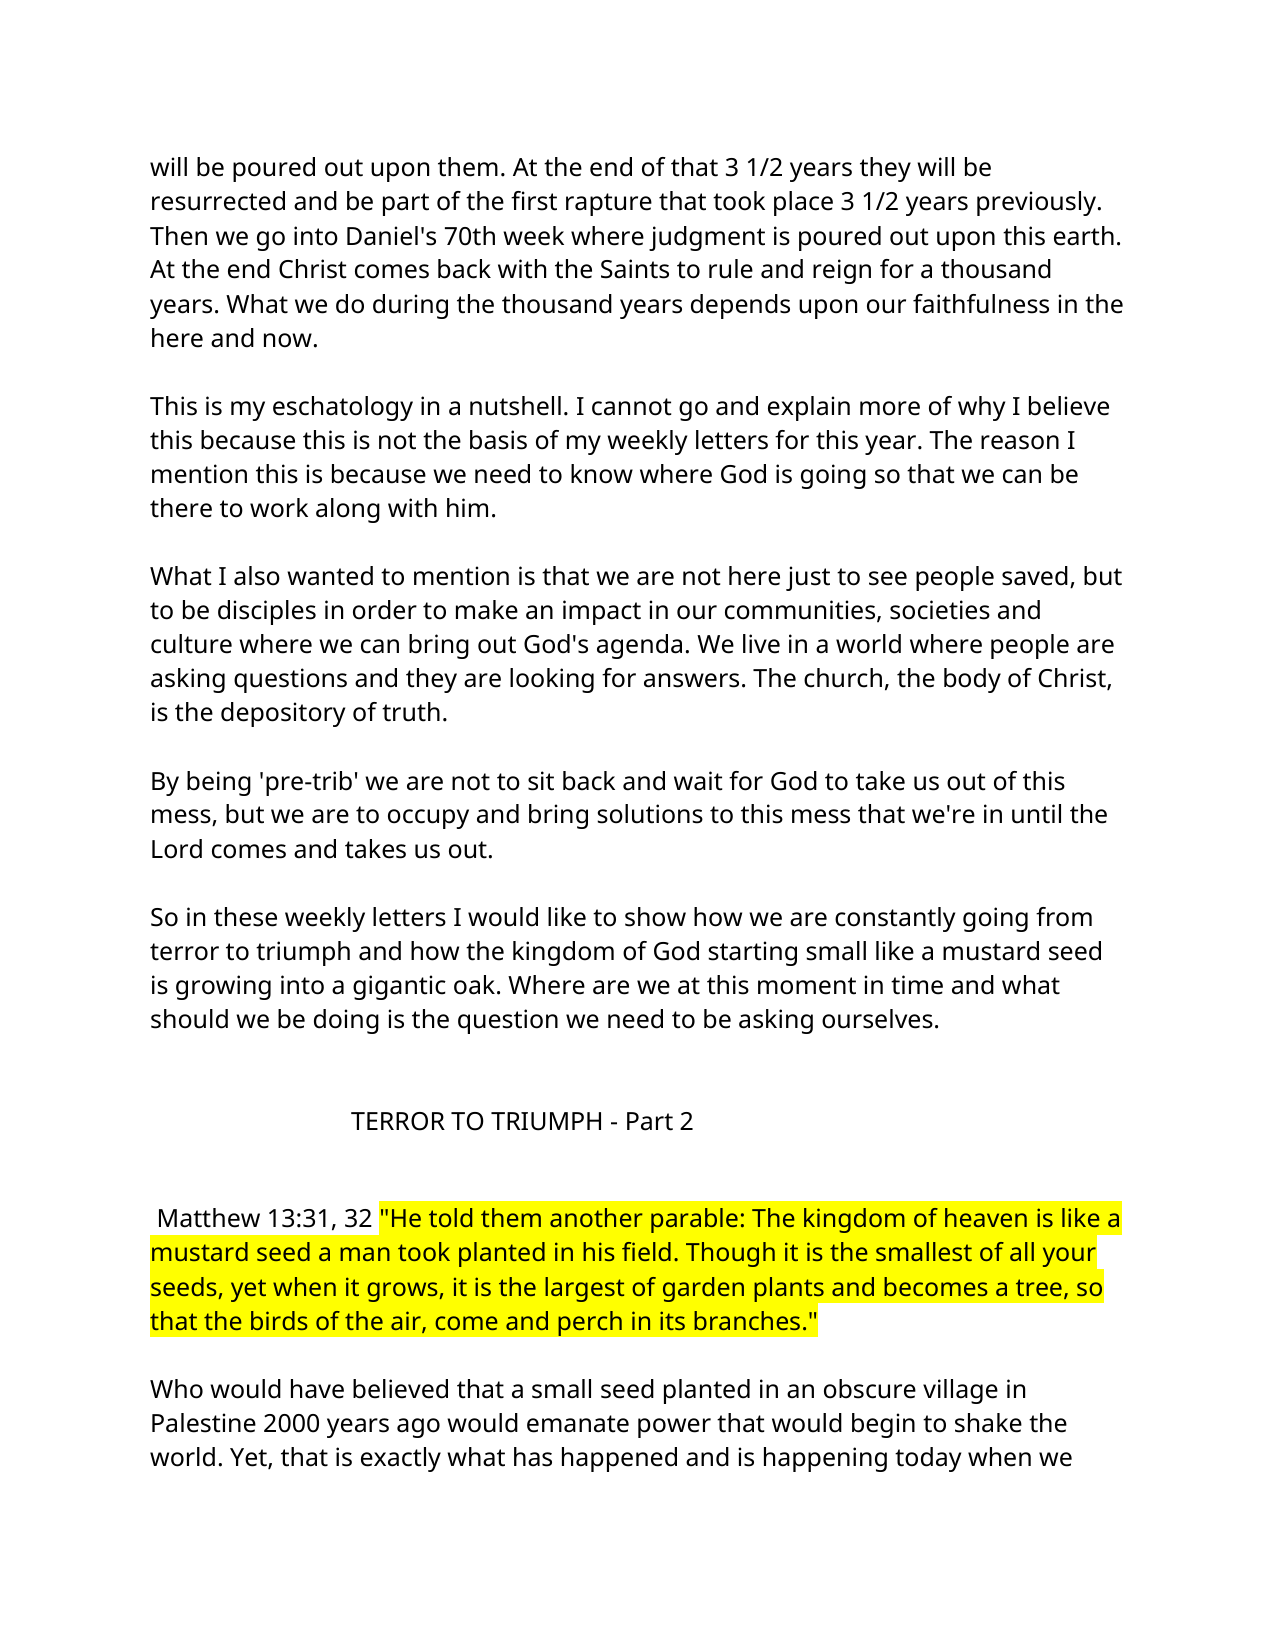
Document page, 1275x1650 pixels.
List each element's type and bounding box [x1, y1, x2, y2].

text [150, 1167, 1125, 1473]
text [150, 150, 1125, 1138]
